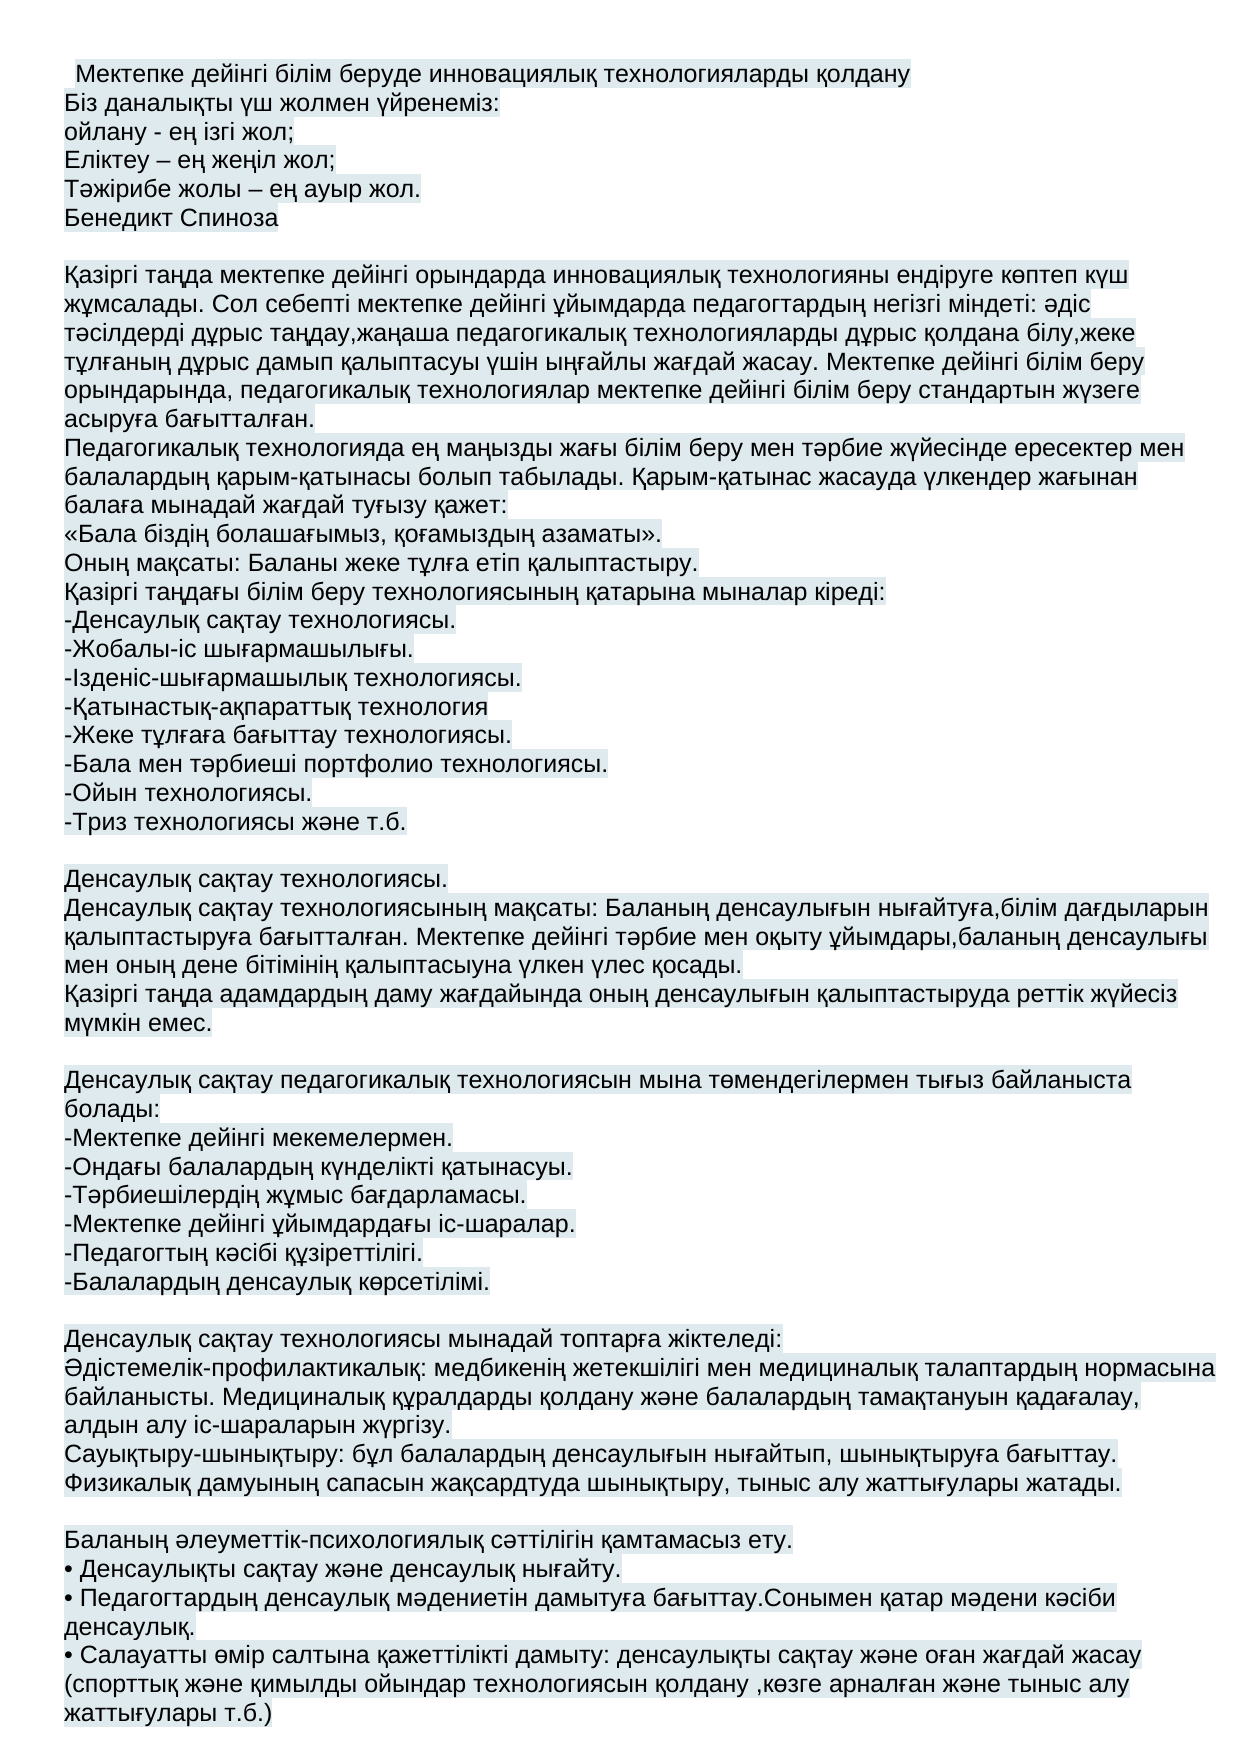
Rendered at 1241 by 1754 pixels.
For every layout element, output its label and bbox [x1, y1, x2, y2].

text [64, 59, 1217, 1727]
